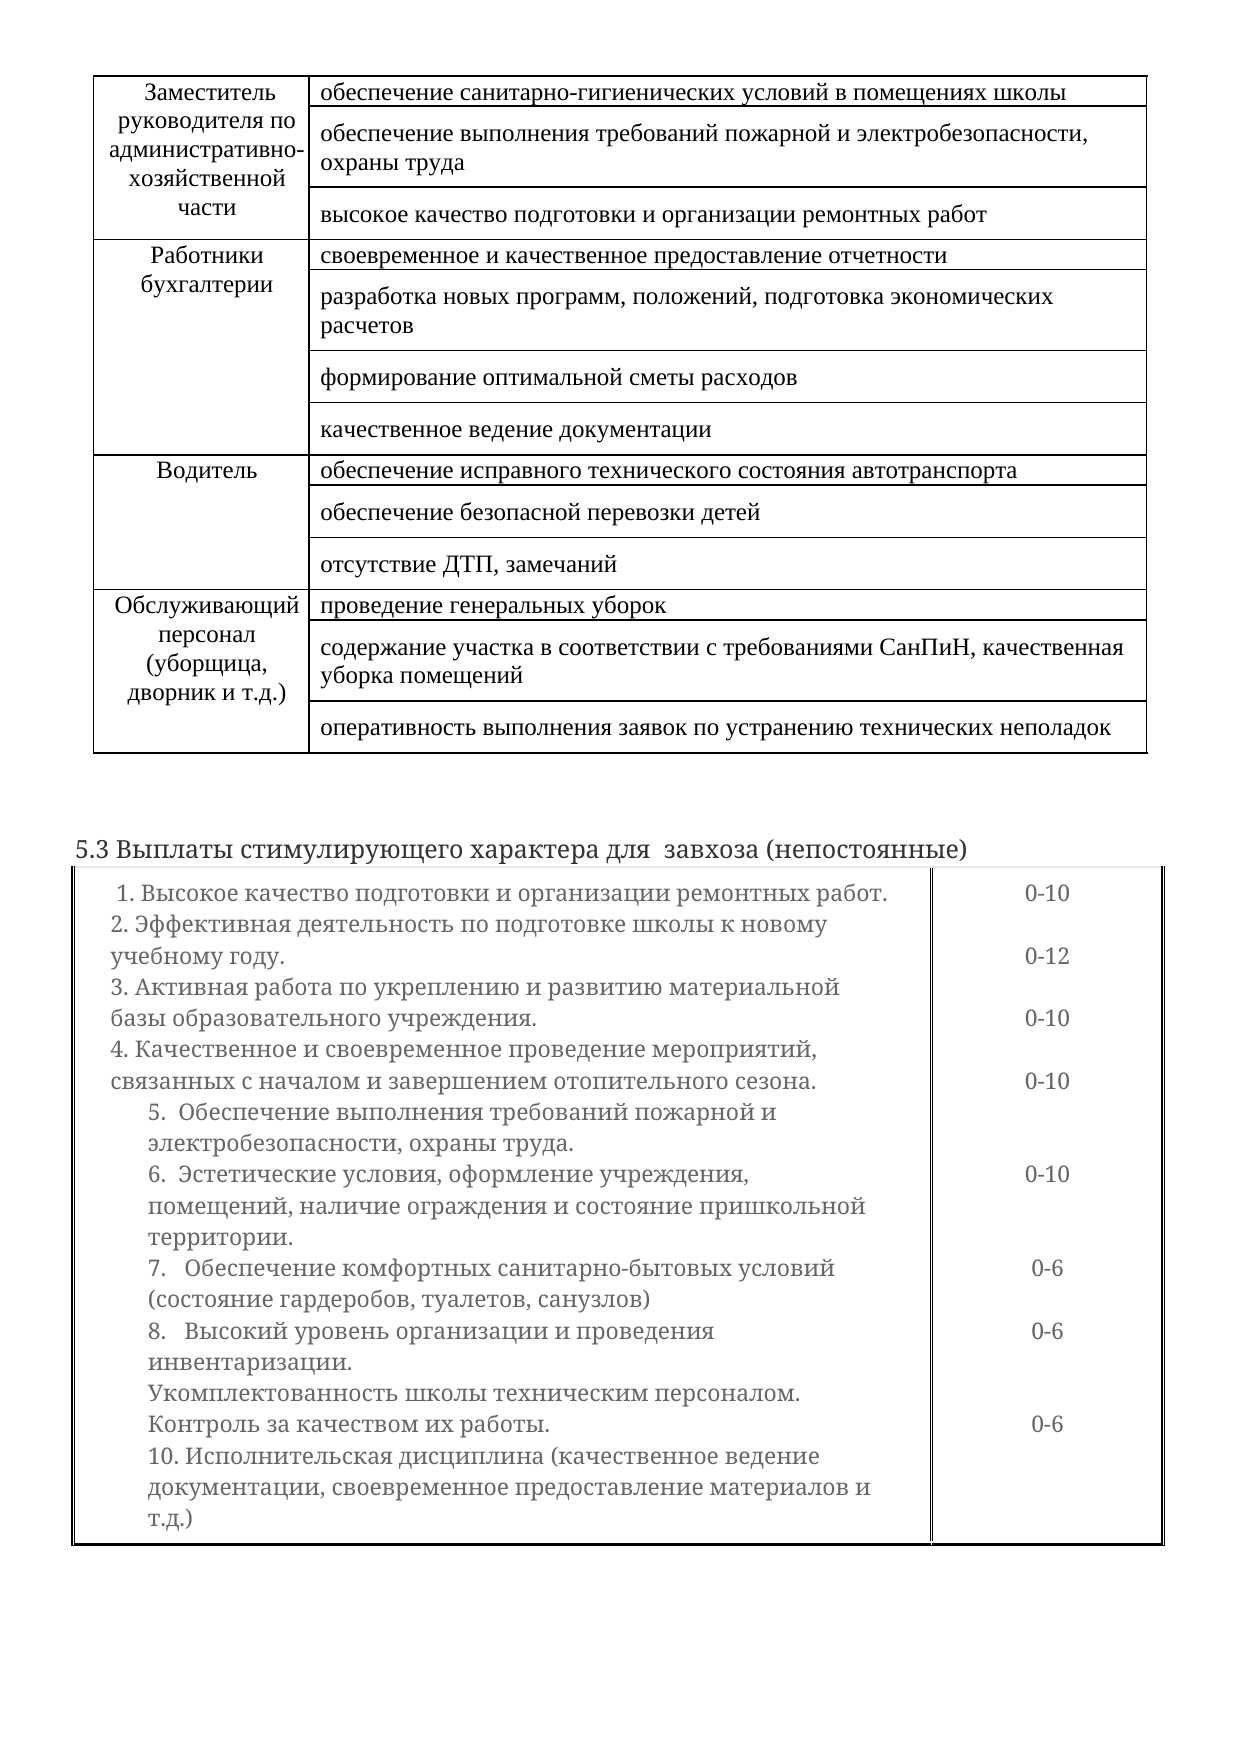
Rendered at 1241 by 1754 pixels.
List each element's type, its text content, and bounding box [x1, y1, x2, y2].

table_cell высокое качество подготовки и организации ремонтных работ [310, 188, 1146, 238]
table_cell качественное ведение документации [310, 403, 1146, 454]
table_cell оперативность выполнения заявок по устранению технических неполадок [310, 702, 1146, 752]
table_cell Работники бухгалтерии [94, 240, 308, 454]
table_cell Обслуживающий персонал (уборщица, дворник и т.д.) [94, 590, 308, 752]
table_header обеспечение санитарно-гигиенических условий в помещениях школы [310, 77, 1146, 105]
table_cell обеспечение исправного технического состояния автотранспорта [310, 456, 1146, 484]
table_cell проведение генеральных уборок [310, 590, 1146, 619]
table_cell своевременное и качественное предоставление отчетности [310, 240, 1146, 269]
table_cell разработка новых программ, положений, подготовка экономических расчетов [310, 270, 1146, 350]
text 5.3 Выплаты стимулирующего характера для завхоза (непостоянные) [75, 829, 1165, 866]
table_cell обеспечение безопасной перевозки детей [310, 486, 1146, 537]
table_header 1. Высокое качество подготовки и организации ремонтных работ. 2. Эффективная деятельность по подготовке школы к новому учебному году. 3. Активная работа по укреплению и развитию материальной базы образовательного учреждения. 4. Качественное и своевременное проведение мероприятий, связанных с началом и завершением отопительного сезона. 5. Обеспечение выполнения требований пожарной и электробезопасности, охраны труда. 6. Эстетические условия, оформление учреждения, помещений, наличие ограждения и состояние пришкольной территории. 7. Обеспечение комфортных санитарно-бытовых условий (состояние гардеробов, туалетов, санузлов) 8. Высокий уровень организации и проведения инвентаризации. Укомплектованность школы техническим персоналом. Контроль за качеством их работы. 10. Исполнительская дисциплина (качественное ведение документации, своевременное предоставление материалов и т.д.) [75, 868, 932, 1543]
table_header 0-10 0-12 0-10 0-10 0-10 0-6 0-6 0-6 [932, 868, 1161, 1543]
table_cell отсутствие ДТП, замечаний [310, 538, 1146, 589]
table_cell обеспечение выполнения требований пожарной и электробезопасности, охраны труда [310, 107, 1146, 186]
table_header Заместитель руководителя по административно-хозяйственной части [94, 77, 308, 238]
table_cell Водитель [94, 456, 308, 589]
table_cell формирование оптимальной сметы расходов [310, 351, 1146, 402]
table_cell содержание участка в соответствии с требованиями СанПиН, качественная уборка помещений [310, 621, 1146, 700]
